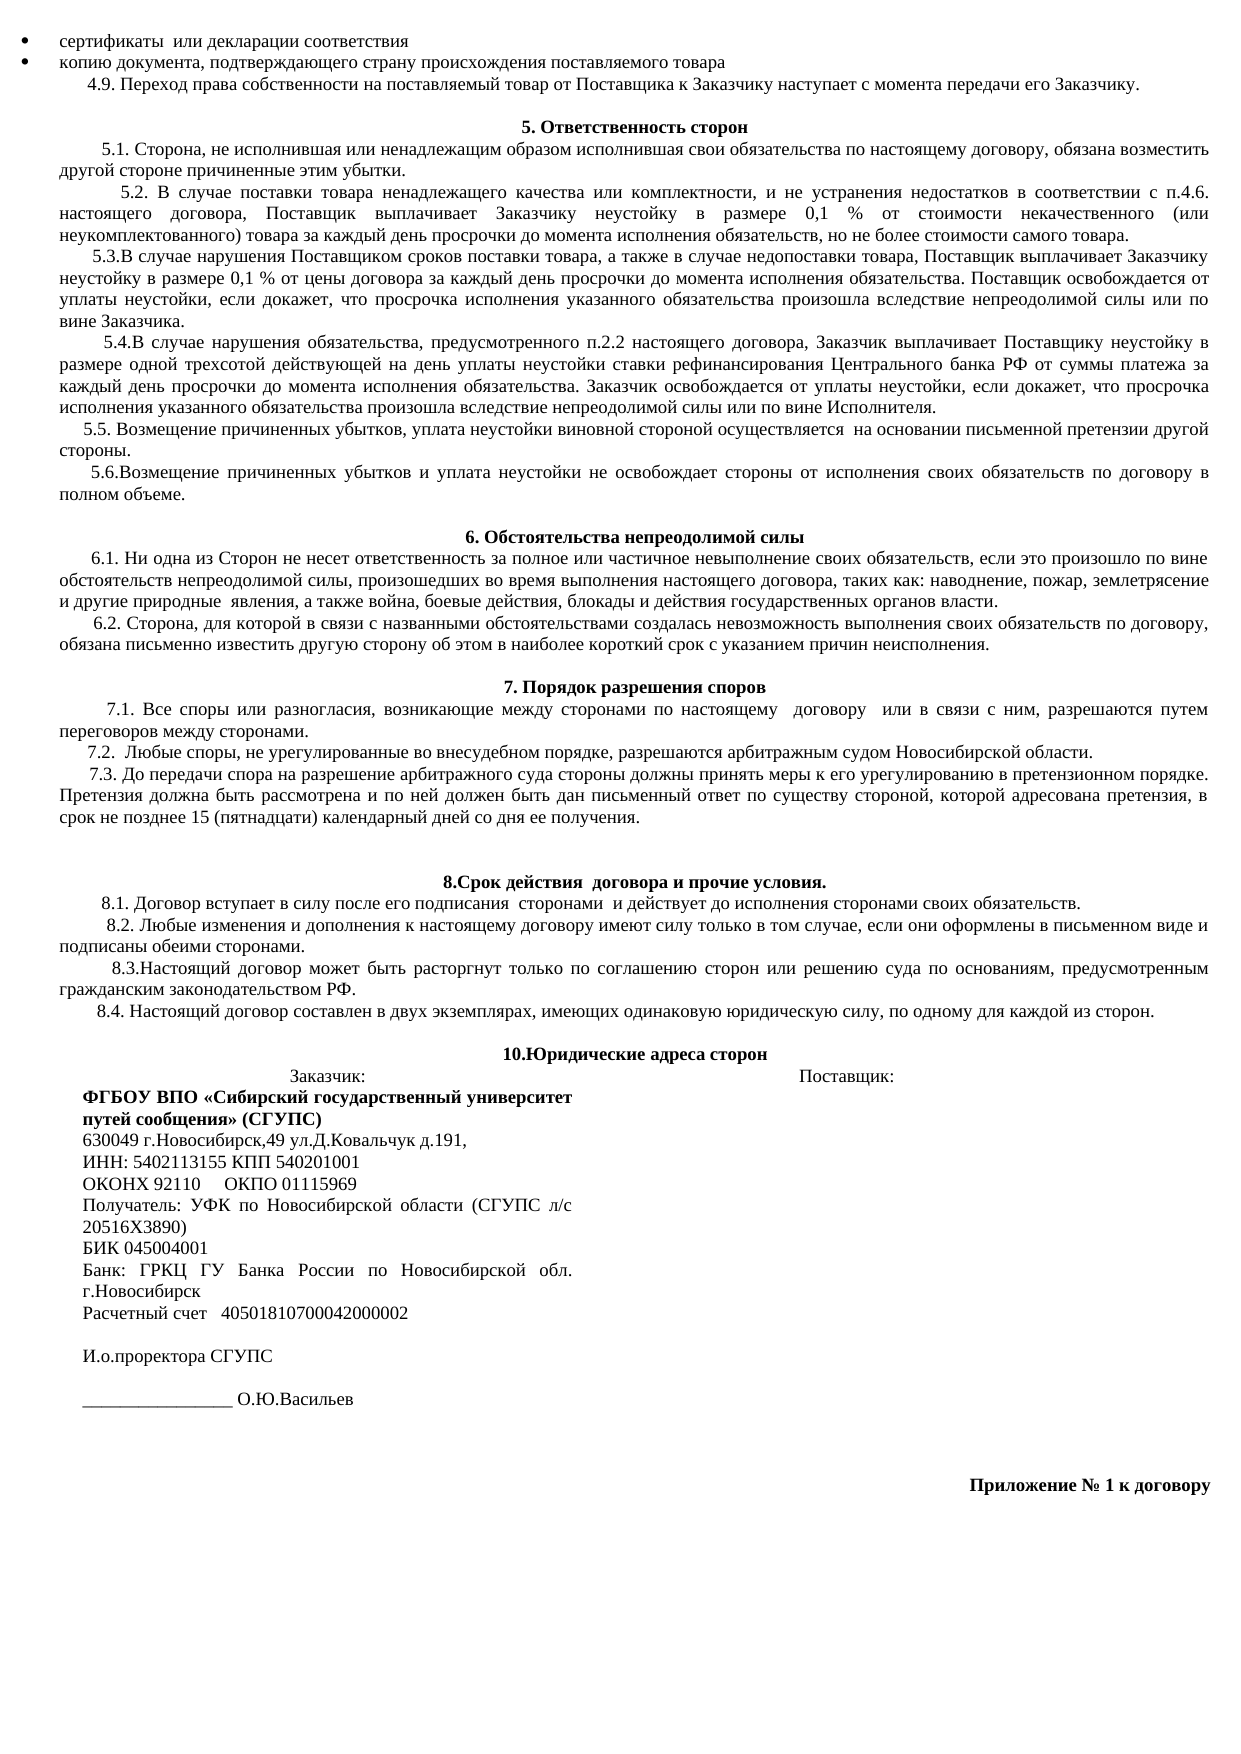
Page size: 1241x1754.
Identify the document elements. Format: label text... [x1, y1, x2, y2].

text 8.2. Любые изменения и дополнения к настоящему договору имеют силу только в том случае, если они оформлены в письменном виде и подписаны обеими сторонами. [59, 914, 1211, 957]
text 5.1. Сторона, не исполнившая или ненадлежащим образом исполнившая свои обязательства по настоящему договору, обязана возместить другой стороне причиненные этим убытки. [59, 137, 1211, 181]
table_header Заказчик: ФГБОУ ВПО «Сибирский государственный университет путей сообщения» (СГУПС) .Новосибирск,49 ул.Д.Ковальчук д.191, ИНН: 5402113155 КПП 540201001 ОКОНХ 92110 ОКПО 01115969 Получатель: УФК по Новосибирской области (СГУПС л/с 20516Х3890) БИК 045004001 Банк: ГРКЦ ГУ Банка России по Новосибирской обл. г.Новосибирск Расчетный счет 40501810700042000002 И.о.проректора СГУПС ________________ О.Ю.Васильев [71, 1065, 584, 1431]
text 7.3. До передачи спора на разрешение арбитражного суда стороны должны принять меры к его урегулированию в претензионном порядке. Претензия должна быть рассмотрена и по ней должен быть дан письменный ответ по существу стороной, которой адресована претензия, в срок не позднее 15 (пятнадцати) календарный дней со дня ее получения. [59, 763, 1211, 827]
text 5.2. В случае поставки товара ненадлежащего качества или комплектности, и не устранения недостатков в соответствии с п.4.6. настоящего договора, Поставщик выплачивает Заказчику неустойку в размере 0,1 % от стоимости некачественного (или неукомплектованного) товара за каждый день просрочки до момента исполнения обязательств, но не более стоимости самого товара. [59, 181, 1211, 245]
table_header Поставщик: [584, 1065, 1109, 1431]
text 7.2. Любые споры, не урегулированные во внесудебном порядке, разрешаются арбитражным судом Новосибирской области. [59, 741, 1211, 763]
text 5.4.В случае нарушения обязательства, предусмотренного п.2.2 настоящего договора, Заказчик выплачивает Поставщику неустойку в размере одной трехсотой действующей на день уплаты неустойки ставки рефинансирования Центрального банка РФ от суммы платежа за каждый день просрочки до момента исполнения обязательства. Заказчик освобождается от уплаты неустойки, если докажет, что просрочка исполнения указанного обязательства произошла вследствие непреодолимой силы или по вине Исполнителя. [59, 331, 1211, 418]
text 8.Срок действия договора и прочие условия. [59, 871, 1211, 892]
text 5.5. Возмещение причиненных убытков, уплата неустойки виновной стороной осуществляется на основании письменной претензии другой стороны. [59, 418, 1211, 461]
text 5.3.В случае нарушения Поставщиком сроков поставки товара, а также в случае недопоставки товара, Поставщик выплачивает Заказчику неустойку в размере 0,1 % от цены договора за каждый день просрочки до момента исполнения обязательства. Поставщик освобождается от уплаты неустойки, если докажет, что просрочка исполнения указанного обязательства произошла вследствие непреодолимой силы или по вине Заказчика. [59, 245, 1211, 331]
text 8.4. Настоящий договор составлен в двух экземплярах, имеющих одинаковую юридическую силу, по одному для каждой из сторон. [59, 1000, 1211, 1021]
text 7.1. Все споры или разногласия, возникающие между сторонами по настоящему договору или в связи с ним, разрешаются путем переговоров между сторонами. [59, 698, 1211, 741]
text 7. Порядок разрешения споров [59, 676, 1211, 698]
text 5. Ответственность сторон [59, 116, 1211, 137]
text 6.2. Сторона, для которой в связи с названными обстоятельствами создалась невозможность выполнения своих обязательств по договору, обязана письменно известить другую сторону об этом в наиболее короткий срок с указанием причин неисполнения. [59, 612, 1211, 655]
text Приложение № 1 к договору [59, 1474, 1211, 1496]
text 10.Юридические адреса сторон [59, 1043, 1211, 1064]
text 5.6.Возмещение причиненных убытков и уплата неустойки не освобождает стороны от исполнения своих обязательств по договору в полном объеме. [59, 461, 1211, 504]
text 6.1. Ни одна из Сторон не несет ответственность за полное или частичное невыполнение своих обязательств, если это произошло по вине обстоятельств непреодолимой силы, произошедших во время выполнения настоящего договора, таких как: наводнение, пожар, землетрясение и другие природные явления, а также война, боевые действия, блокады и действия государственных органов власти. [59, 547, 1211, 612]
list сертификаты или декларации соответствия [22, 29, 1211, 51]
list копию документа, подтверждающего страну происхождения поставляемого товара [22, 51, 1211, 73]
text 8.1. Договор вступает в силу после его подписания сторонами и действует до исполнения сторонами своих обязательств. [59, 892, 1211, 914]
text 4.9. Переход права собственности на поставляемый товар от Поставщика к Заказчику наступает с момента передачи его Заказчику. [59, 73, 1211, 94]
text 8.3.Настоящий договор может быть расторгнут только по соглашению сторон или решению суда по основаниям, предусмотренным гражданским законодательством РФ. [59, 957, 1211, 1000]
text 6. Обстоятельства непреодолимой силы [59, 526, 1211, 547]
